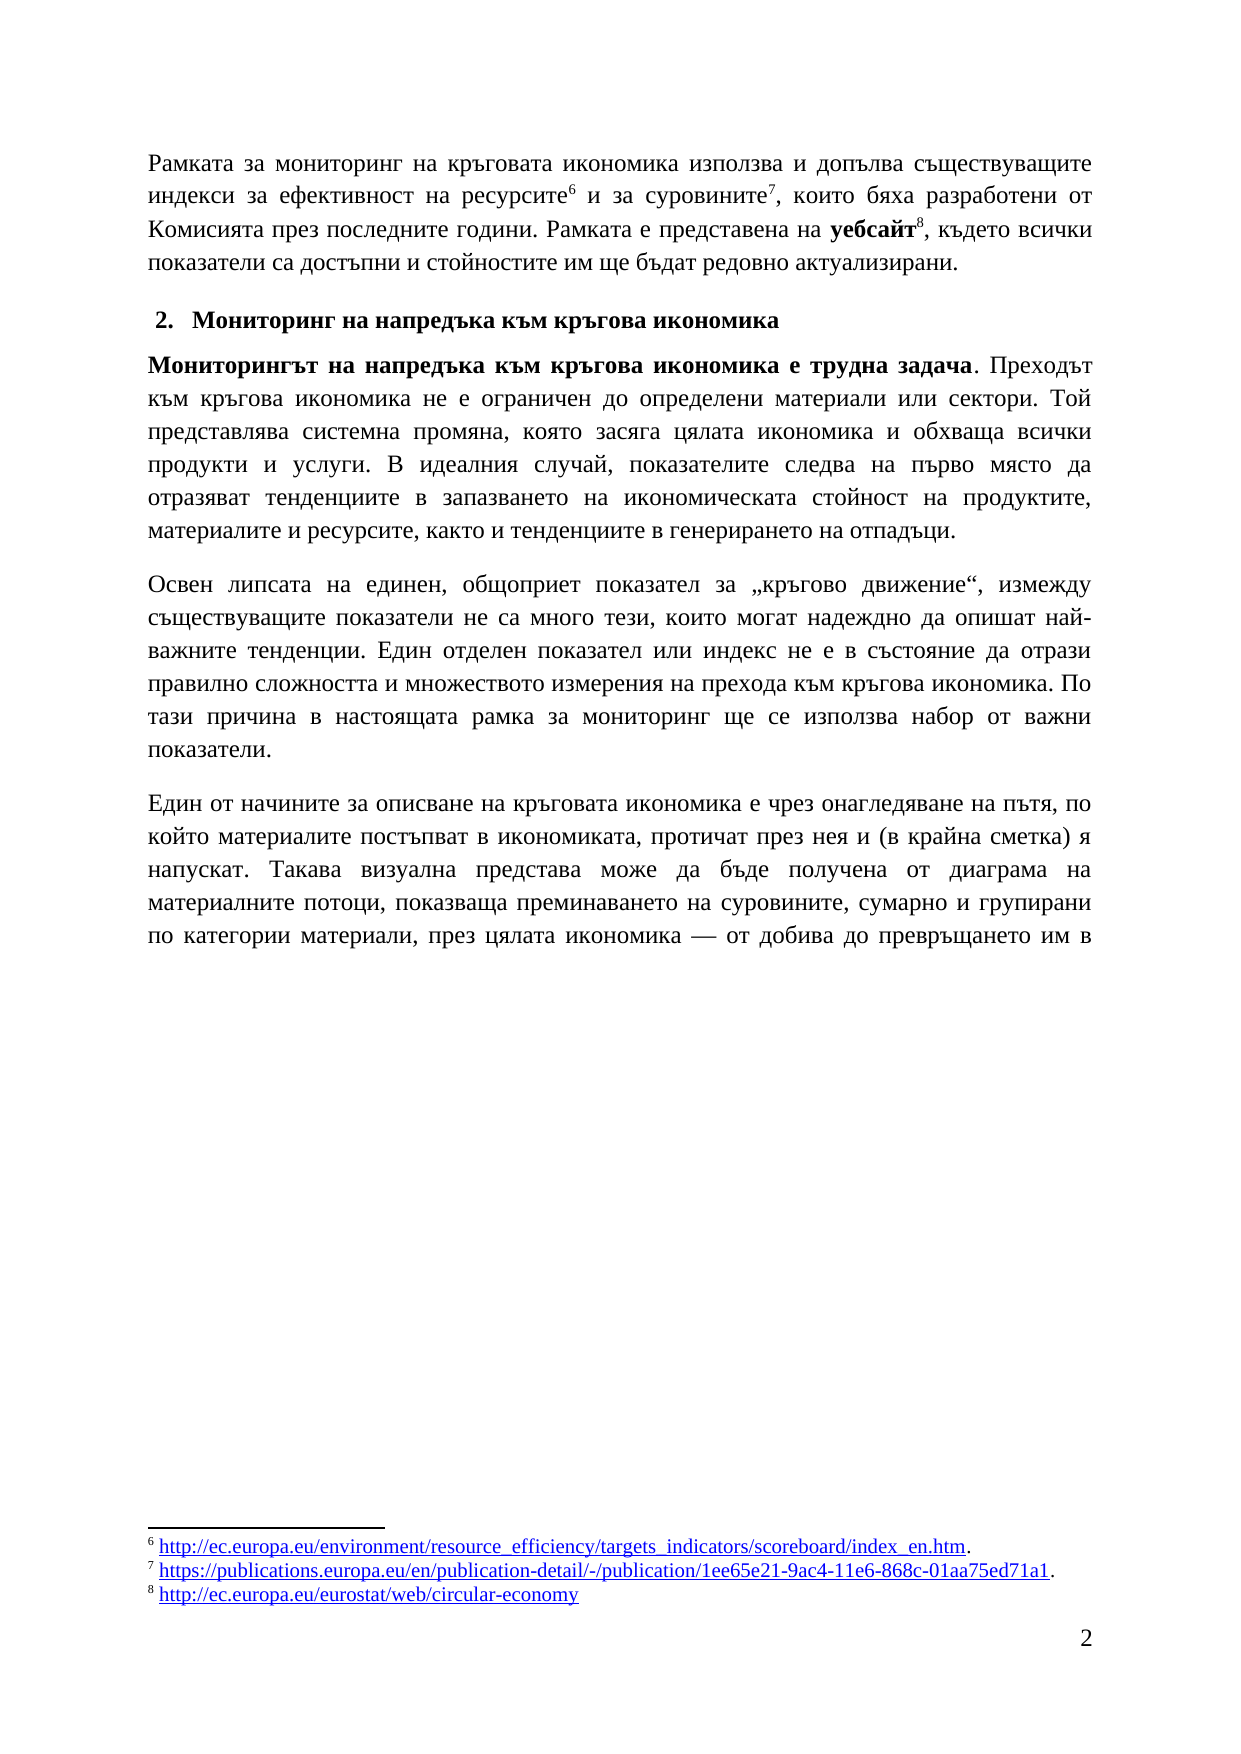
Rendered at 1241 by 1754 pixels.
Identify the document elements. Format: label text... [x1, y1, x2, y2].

text Освен липсата на единен, общоприет показател за „кръгово движение“, измежду съществуващите показатели не са много тези, които могат надеждно да опишат най-важните тенденции. Един отделен показател или индекс не е в състояние да отрази правилно сложността и множеството измерения на прехода към кръгова икономика. По тази причина в настоящата рамка за мониторинг ще се използва набор от важни показатели. [148, 569, 1093, 763]
text Един от начините за описване на кръговата икономика е чрез онагледяване на пътя, по който материалите постъпват в икономиката, протичат през нея и (в крайна сметка) я напускат. Такава визуална представа може да бъде получена от диаграма на материалните потоци, показваща преминаването на суровините, сумарно и групирани по категории материали, през цялата икономика — от добива до превръщането им в отпадъци. [148, 788, 1093, 949]
text Мониторингът на напредъка към кръгова икономика е трудна задача. Преходът към кръгова икономика не е ограничен до определени материали или сектори. Той представлява системна промяна, която засяга цялата икономика и обхваща всички продукти и услуги. В идеалния случай, показателите следва на първо място да отразяват тенденциите в запазването на икономическата стойност на продуктите, материалите и ресурсите, както и тенденциите в генерирането на отпадъци. [148, 350, 1093, 544]
text Рамката за мониторинг на кръговата икономика използва и допълва съществуващите индекси за ефективност на ресурсите и за суровините, които бяха разработени от Комисията през последните години. Рамката е представена на уебсайт, където всички показатели са достъпни и стойностите им ще бъдат редовно актуализирани. [148, 148, 1093, 275]
subtitle Мониторинг на напредъка към кръгова икономика [155, 305, 1093, 333]
